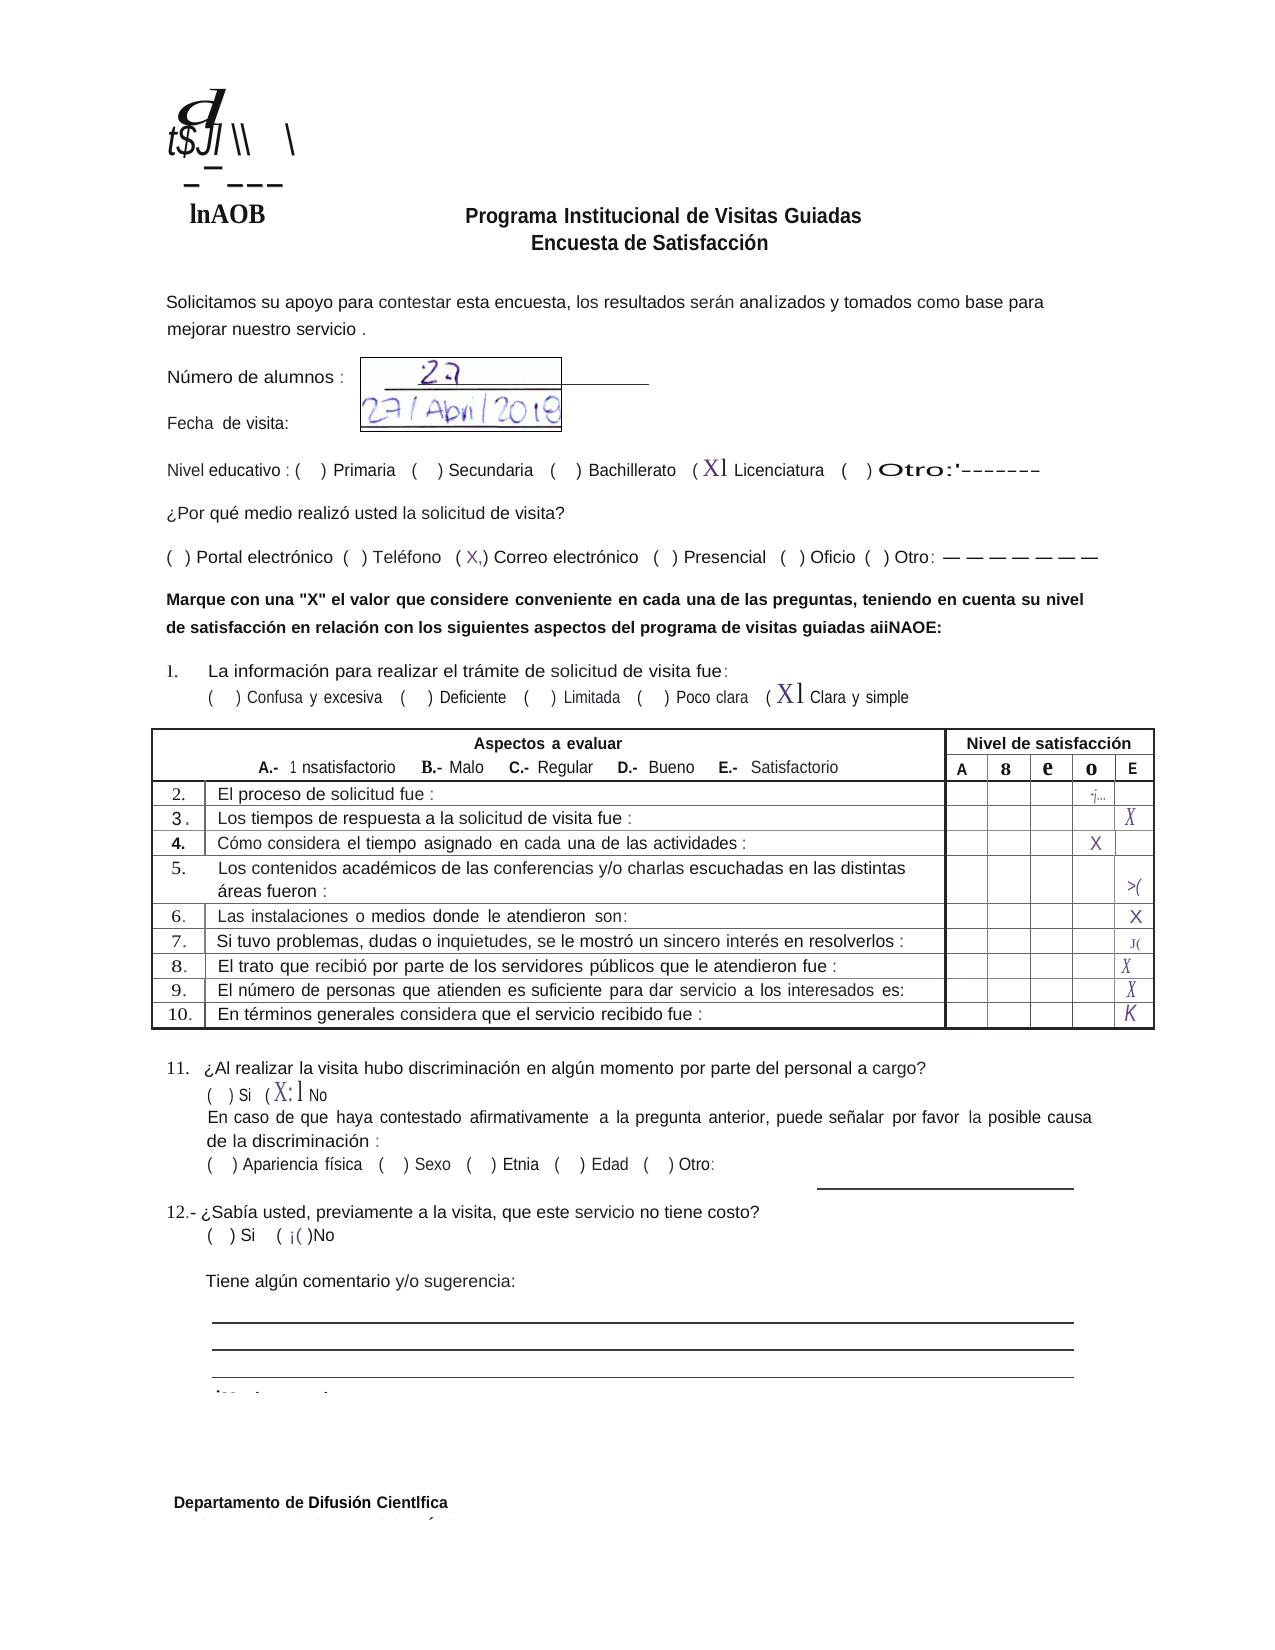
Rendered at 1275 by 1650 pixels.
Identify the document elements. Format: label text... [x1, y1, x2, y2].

table_cell [988, 904, 1030, 927]
text 12.- ¿Sabía usted, previamente a la visita, que este servicio no tiene costo? [166, 1201, 1146, 1223]
table_cell 5. [153, 856, 205, 903]
table_cell A [947, 755, 987, 779]
table_cell [947, 831, 987, 855]
text ( ) Portal electrónico ( ) Teléfono ( X,) Correo electrónico ( ) Presencial ( ) Oficio ( ) Otro: ------- [166, 546, 1146, 567]
table_cell El proceso de solicitud fue : [206, 782, 944, 805]
table_cell 3. [153, 806, 204, 830]
table_cell Las instalaciones o medios donde le atendieron son: [206, 904, 944, 927]
table_cell [947, 979, 987, 1002]
text Número de alumnos : [167, 366, 1146, 387]
table_cell [1031, 806, 1072, 830]
table_cell X [1073, 831, 1115, 855]
picture [361, 358, 561, 366]
table_cell El trato que recibió por parte de los servidores públicos que le atendieron fue : [206, 954, 944, 978]
table_cell [1031, 904, 1072, 927]
table_cell [1073, 979, 1114, 1002]
text ( ) Si ( ¡( )No [207, 1224, 1146, 1245]
table_cell [1073, 856, 1114, 903]
table_header Nivel de satisfacción [947, 730, 1153, 754]
table_cell [988, 782, 1030, 805]
text Solicitamos su apoyo para contestar esta encuesta, los resultados serán analizados y tomados como base para mejorar nuestro servicio . [166, 291, 1102, 339]
table_cell [947, 806, 987, 830]
table_cell [1031, 954, 1072, 978]
table_cell [988, 806, 1030, 830]
table_cell [947, 856, 987, 903]
table_cell -¡... [1073, 782, 1114, 805]
table_cell [1073, 1003, 1114, 1027]
text ¿Por qué medio realizó usted la solicitud de visita? [166, 503, 1146, 523]
table_cell [988, 979, 1030, 1002]
table_cell 8. [153, 954, 205, 978]
table_cell Cómo considera el tiempo asignado en cada una de las actividades : [206, 831, 944, 855]
table_cell [947, 904, 987, 927]
text ----- [181, 160, 1146, 202]
table_header Aspectos a evaluar A.- 1 nsatisfactorio B.- Malo C.- Regular D.- Bueno E.- Satisfactorio [153, 730, 944, 779]
table_cell 7. [153, 929, 204, 952]
text d [176, 86, 1146, 135]
table_cell [1031, 929, 1072, 952]
table_cell [1031, 831, 1072, 855]
table_cell 9. [153, 979, 204, 1002]
table_cell [1031, 979, 1072, 1002]
text Encuesta de Satisfacción [153, 230, 1146, 255]
table_cell 6. [153, 904, 204, 927]
table_cell 10. [153, 1003, 204, 1027]
table_cell [1073, 929, 1114, 952]
table_cell X [1115, 954, 1153, 978]
table_cell X [1115, 979, 1153, 1002]
table_cell E [1116, 755, 1153, 779]
text En caso de que haya contestado afirmativamente a la pregunta anterior, puede señalar por favor la posible causa [207, 1107, 1146, 1128]
table_cell [1115, 782, 1153, 805]
table_cell [988, 929, 1030, 952]
text Fecha de visita: [167, 413, 1146, 433]
table_cell [1073, 954, 1114, 978]
text ( ) Apariencia física ( ) Sexo ( ) Etnia ( ) Edad ( ) Otro: [207, 1154, 1146, 1174]
table_cell [1073, 806, 1114, 830]
table_cell [988, 1003, 1030, 1027]
table_cell o [1073, 755, 1115, 779]
picture [361, 387, 561, 413]
table_cell X [1115, 806, 1153, 830]
table_cell J( [1115, 929, 1153, 952]
table_cell [988, 856, 1030, 903]
table_cell [988, 954, 1030, 978]
table_cell [947, 1003, 987, 1027]
table_cell Los contenidos académicos de las conferencias y/o charlas escuchadas en las distintas áreas fueron : [205, 856, 944, 903]
table_cell 2. [153, 782, 204, 805]
text l. La información para realizar el trámite de solicitud de visita fue: [167, 663, 1146, 681]
table_cell [1116, 831, 1153, 855]
table_cell [1073, 904, 1114, 927]
text ( ) Confusa y excesiva ( ) Deficiente ( ) Limitada ( ) Poco clara ( Xl Clara y simple [208, 681, 1146, 709]
text ( ) Si ( X: l No [207, 1079, 1146, 1107]
text de la discriminación : [206, 1131, 1146, 1151]
table_cell El número de personas que atienden es suficiente para dar servicio a los interesados es: [206, 979, 944, 1002]
table_cell [947, 782, 987, 805]
text lnAOB Programa Institucional de Visitas Guiadas [189, 202, 1146, 228]
table_cell [1031, 782, 1072, 805]
text Marque con una "X" el valor que considere conveniente en cada una de las preguntas, teniendo en cuenta su nivel de satisfacción en relación con los siguientes aspectos del programa de visitas guiadas aiiNAOE: [166, 590, 1088, 637]
table_cell [947, 929, 987, 952]
table_cell [1031, 1003, 1072, 1027]
table_cell 4. [153, 831, 204, 855]
table_cell 8 [988, 755, 1030, 779]
table_cell Los tiempos de respuesta a la solicitud de visita fue : [206, 806, 944, 830]
table_cell [988, 831, 1030, 855]
table_cell [1031, 856, 1072, 903]
table_cell K [1115, 1003, 1153, 1027]
text Tiene algún comentario y/o sugerencia: [205, 1271, 1146, 1292]
table_cell >( [1115, 856, 1153, 903]
text Nivel educativo : ( ) Primaria ( ) Secundaria ( ) Bachillerato ( Xl Licenciatura ( ) Otro:'------- [167, 453, 1146, 482]
table_cell En términos generales considera que el servicio recibido fue : [206, 1003, 944, 1027]
table_cell Si tuvo problemas, dudas o inquietudes, se le mostró un sincero interés en resolverlos : [206, 929, 944, 952]
table_cell X [1115, 904, 1153, 927]
table_cell [947, 954, 987, 978]
text 11. ¿Al realizar la visita hubo discriminación en algún momento por parte del personal a cargo? [166, 1058, 1146, 1079]
table_cell e [1031, 755, 1072, 779]
text t$Jl \\ \ [167, 135, 1146, 160]
